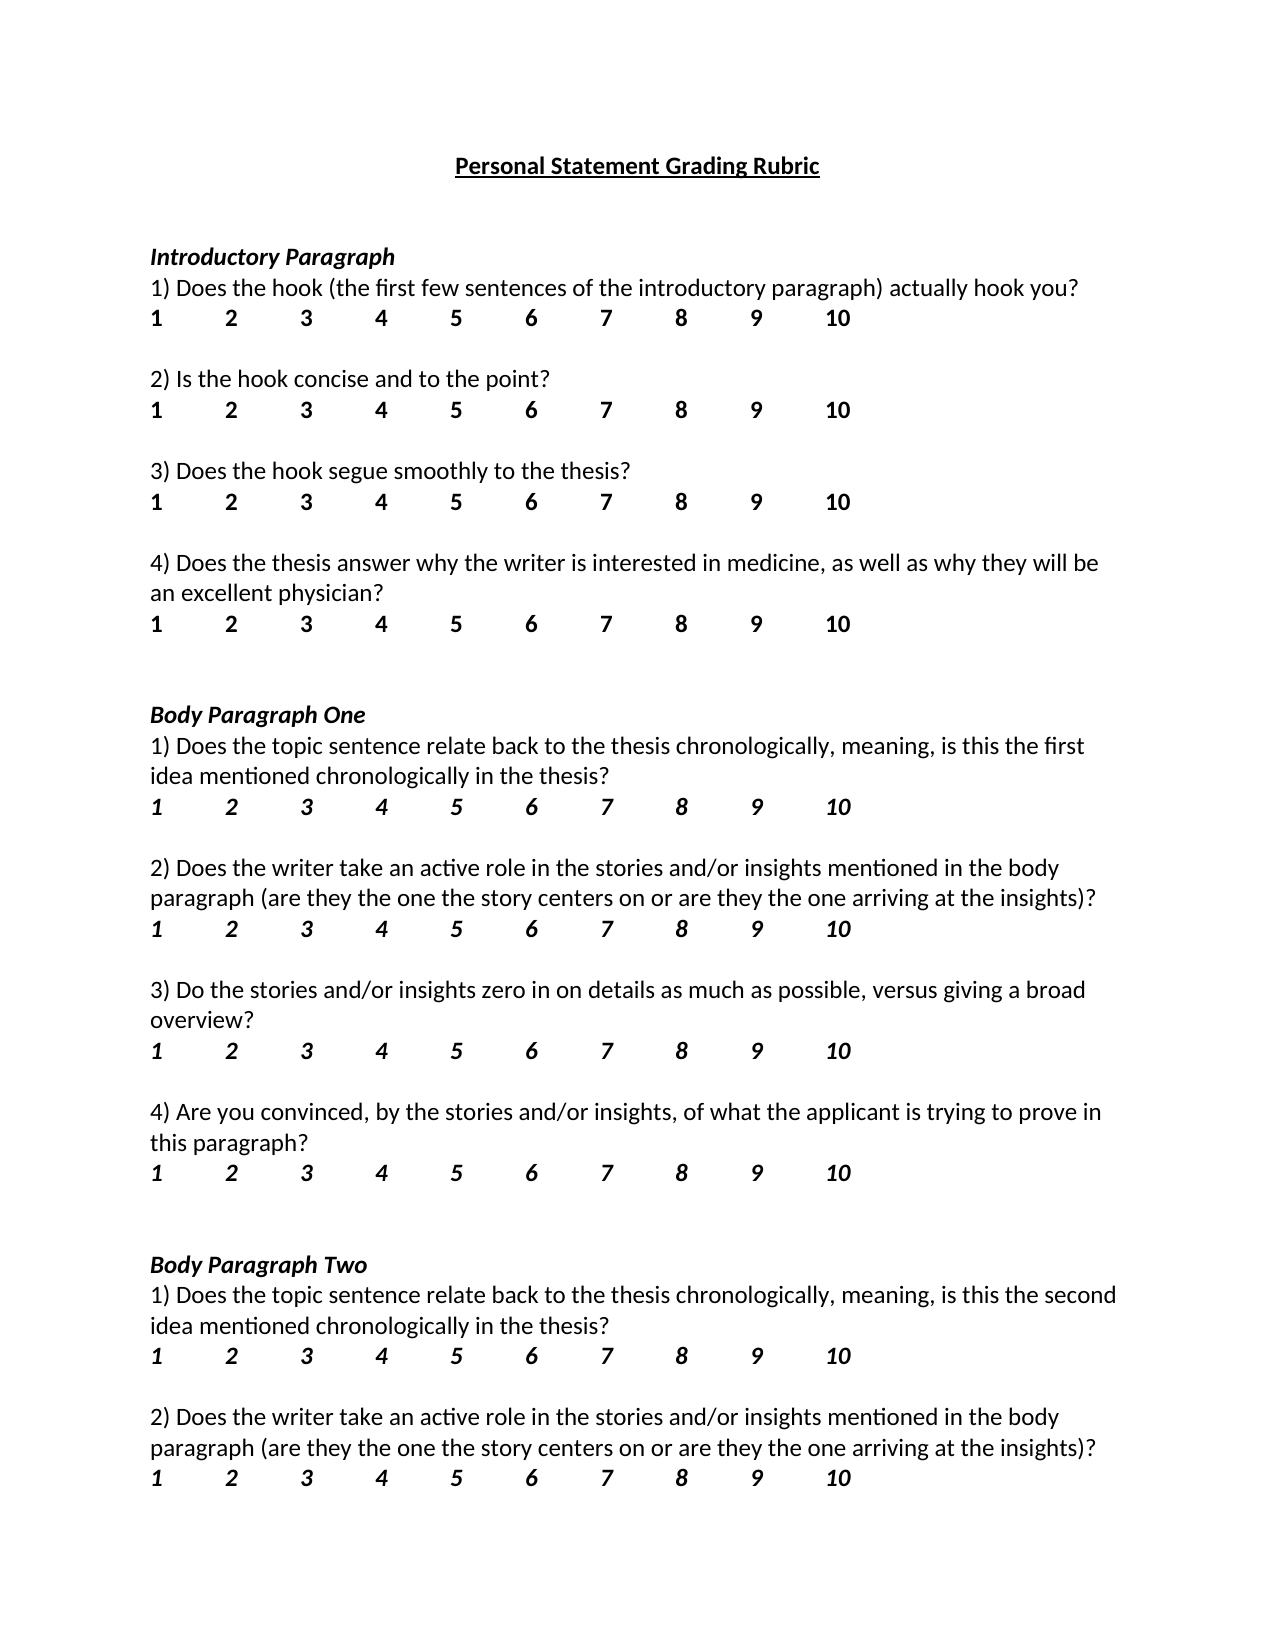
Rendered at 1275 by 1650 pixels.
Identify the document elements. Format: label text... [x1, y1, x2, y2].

text 4) Does the thesis answer why the writer is interested in medicine, as well as why they will be an excellent physician? [150, 547, 1125, 608]
text 1 2 3 4 5 6 7 8 9 10 [150, 1157, 1125, 1188]
text 1) Does the hook (the first few sentences of the introductory paragraph) actually hook you? [150, 272, 1125, 303]
text 1 2 3 4 5 6 7 8 9 10 [150, 1340, 1125, 1371]
text Body Paragraph One [150, 699, 1125, 730]
text 2) Does the writer take an active role in the stories and/or insights mentioned in the body paragraph (are they the one the story centers on or are they the one arriving at the insights)? [150, 852, 1125, 913]
text Introductory Paragraph [150, 242, 1125, 272]
text Body Paragraph Two [150, 1249, 1125, 1279]
text 4) Are you convinced, by the stories and/or insights, of what the applicant is trying to prove in this paragraph? [150, 1096, 1125, 1157]
text 2) Does the writer take an active role in the stories and/or insights mentioned in the body paragraph (are they the one the story centers on or are they the one arriving at the insights)? [150, 1401, 1125, 1462]
text 1 2 3 4 5 6 7 8 9 10 [150, 486, 1125, 516]
text 2) Is the hook concise and to the point? [150, 364, 1125, 394]
text 3) Does the hook segue smoothly to the thesis? [150, 455, 1125, 486]
text 3) Do the stories and/or insights zero in on details as much as possible, versus giving a broad overview? [150, 974, 1125, 1035]
text 1 2 3 4 5 6 7 8 9 10 [150, 394, 1125, 425]
text Personal Statement Grading Rubric [150, 150, 1125, 181]
text 1 2 3 4 5 6 7 8 9 10 [150, 1462, 1125, 1493]
text 1 2 3 4 5 6 7 8 9 10 [150, 791, 1125, 821]
text 1 2 3 4 5 6 7 8 9 10 [150, 303, 1125, 333]
text 1 2 3 4 5 6 7 8 9 10 [150, 608, 1125, 638]
text 1) Does the topic sentence relate back to the thesis chronologically, meaning, is this the second idea mentioned chronologically in the thesis? [150, 1279, 1125, 1340]
text 1) Does the topic sentence relate back to the thesis chronologically, meaning, is this the first idea mentioned chronologically in the thesis? [150, 730, 1125, 791]
text 1 2 3 4 5 6 7 8 9 10 [150, 913, 1125, 943]
text 1 2 3 4 5 6 7 8 9 10 [150, 1035, 1125, 1066]
